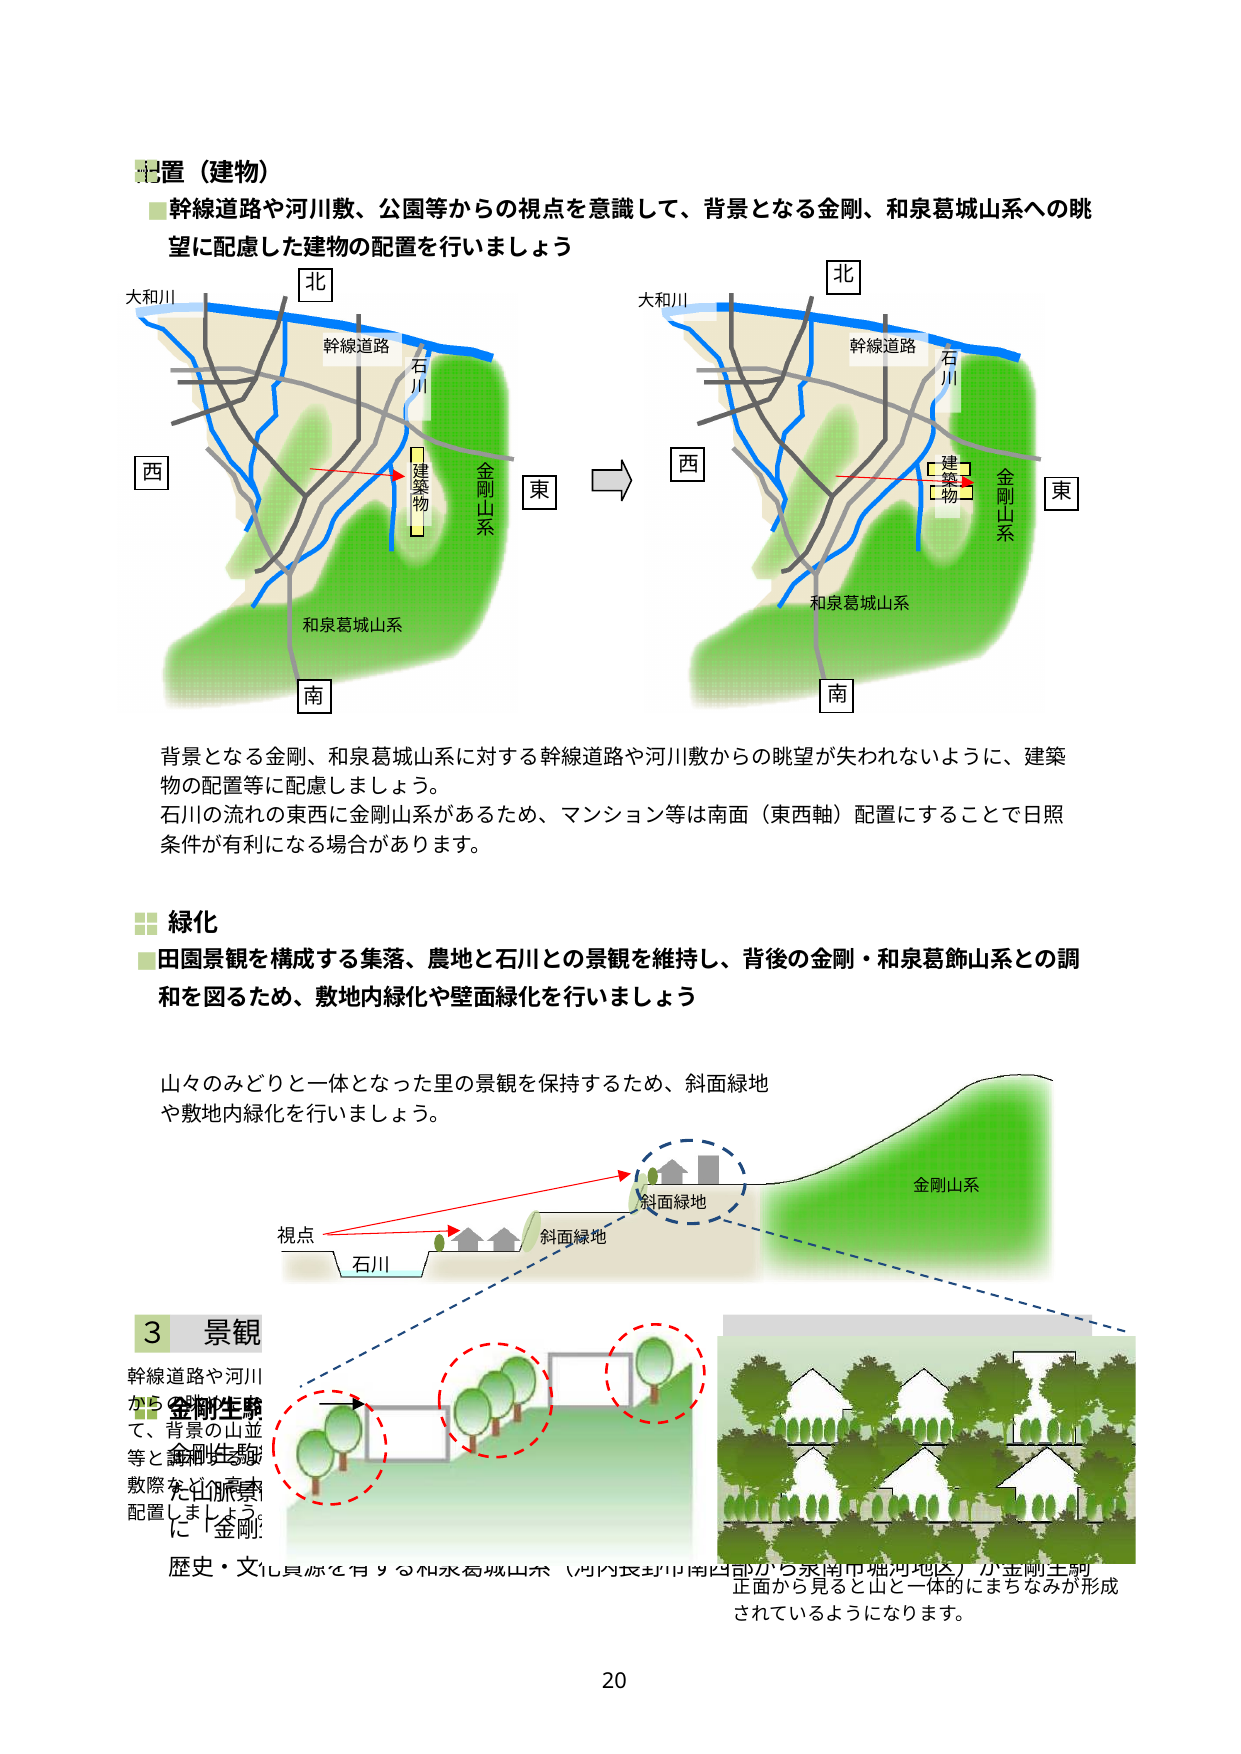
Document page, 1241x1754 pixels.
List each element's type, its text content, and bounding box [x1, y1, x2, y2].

text 金剛生駒紀泉国定公園からの眺望も意識しましょう [169, 1389, 262, 1427]
text ■田園景観を構成する集落、農地と石川との景観を維持し、背後の金剛・和泉葛飾山系との調和を図るため、敷地内緑化や壁面緑化を行いましょう [136, 939, 1092, 1014]
picture [262, 1314, 1136, 1566]
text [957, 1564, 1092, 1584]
picture [117, 293, 519, 713]
picture [643, 293, 1046, 713]
picture [192, 1055, 1071, 1296]
text 緑化 [169, 902, 1092, 939]
text ■幹線道路や河川敷、公園等からの視点を意識して、背景となる金剛、和泉葛城山系への眺望に配慮した建物の配置を行いましょう [147, 189, 1092, 264]
